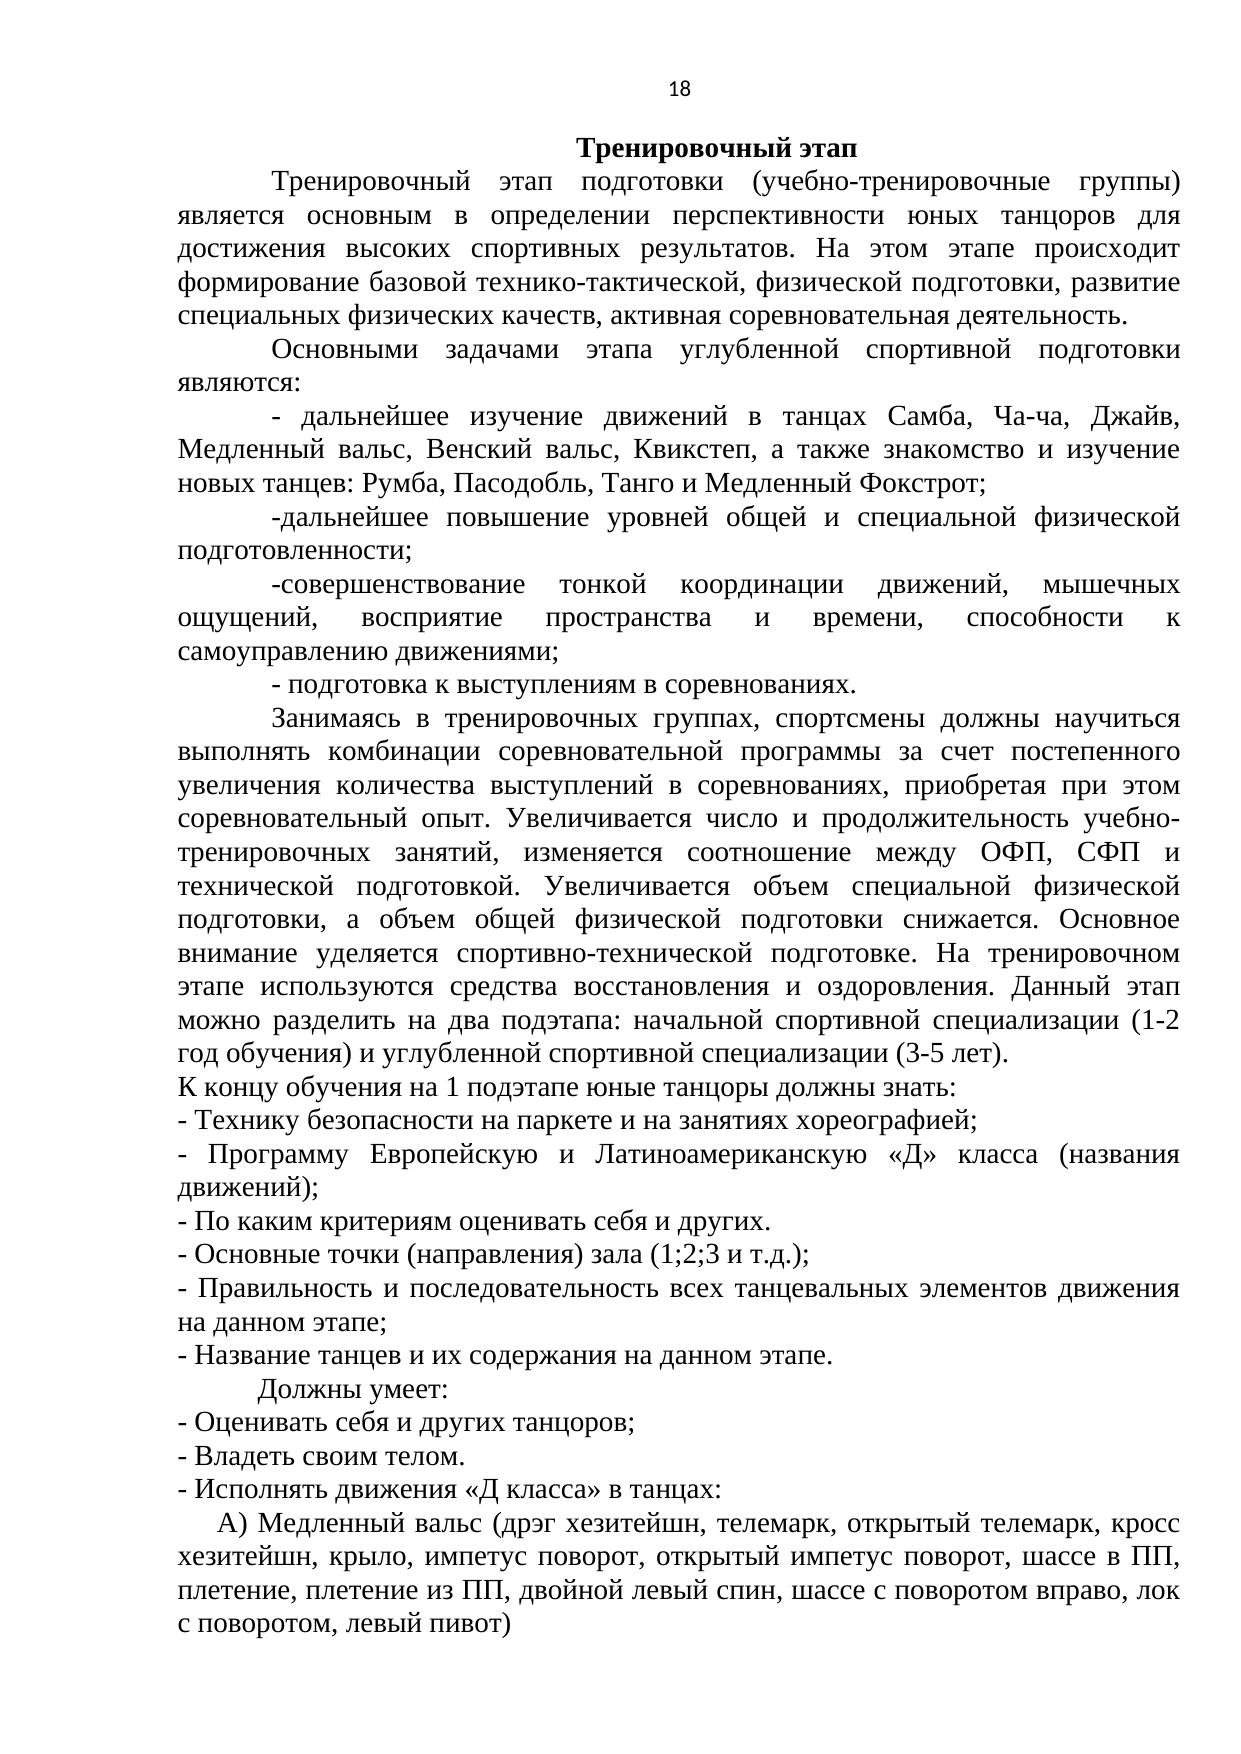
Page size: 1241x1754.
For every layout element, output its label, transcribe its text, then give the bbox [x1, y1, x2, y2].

text К концу обучения на 1 подэтапе юные танцоры должны знать: [177, 1069, 1181, 1102]
text Тренировочный этап [177, 130, 1181, 163]
text Должны умеет: [177, 1371, 1181, 1404]
text -дальнейшее повышение уровней общей и специальной физической подготовленности; [177, 499, 1181, 566]
text -совершенствование тонкой координации движений, мышечных ощущений, восприятие пространства и времени, способности к самоуправлению движениями; [177, 566, 1181, 666]
text Тренировочный этап подготовки (учебно-тренировочные группы) является основным в определении перспективности юных танцоров для достижения высоких спортивных результатов. На этом этапе происходит формирование базовой технико-тактической, физической подготовки, развитие специальных физических качеств, активная соревновательная деятельность. [177, 163, 1181, 331]
text - Программу Европейскую и Латиноамериканскую «Д» класса (названия движений); [177, 1136, 1181, 1203]
text - Название танцев и их содержания на данном этапе. [177, 1337, 1181, 1371]
text Занимаясь в тренировочных группах, спортсмены должны научиться выполнять комбинации соревновательной программы за счет постепенного увеличения количества выступлений в соревнованиях, приобретая при этом соревновательный опыт. Увеличивается число и продолжительность учебно-тренировочных занятий, изменяется соотношение между ОФП, СФП и технической подготовкой. Увеличивается объем специальной физической подготовки, а объем общей физической подготовки снижается. Основное внимание уделяется спортивно-технической подготовке. На тренировочном этапе используются средства восстановления и оздоровления. Данный этап можно разделить на два подэтапа: начальной спортивной специализации (1-2 год обучения) и углубленной спортивной специализации (3-5 лет). [177, 700, 1181, 1069]
text Основными задачами этапа углубленной спортивной подготовки являются: [177, 331, 1181, 398]
text - Правильность и последовательность всех танцевальных элементов движения на данном этапе; [177, 1270, 1181, 1337]
text - Владеть своим телом. [177, 1438, 1181, 1471]
text - Оценивать себя и других танцоров; [177, 1404, 1181, 1438]
text - Технику безопасности на паркете и на занятиях хореографией; [177, 1102, 1181, 1136]
text - Основные точки (направления) зала (1;2;3 и т.д.); [177, 1237, 1181, 1270]
text - дальнейшее изучение движений в танцах Самба, Ча-ча, Джайв, Медленный вальс, Венский вальс, Квикстеп, а также знакомство и изучение новых танцев: Румба, Пасодобль, Танго и Медленный Фокстрот; [177, 398, 1181, 499]
text - подготовка к выступлениям в соревнованиях. [177, 666, 1181, 700]
text А) Медленный вальс (дрэг хезитейшн, телемарк, открытый телемарк, кросс хезитейшн, крыло, импетус поворот, открытый импетус поворот, шассе в ПП, плетение, плетение из ПП, двойной левый спин, шассе с поворотом вправо, лок с поворотом, левый пивот) [177, 1505, 1181, 1639]
text - Исполнять движения «Д класса» в танцах: [177, 1471, 1181, 1505]
text - По каким критериям оценивать себя и других. [177, 1203, 1181, 1237]
